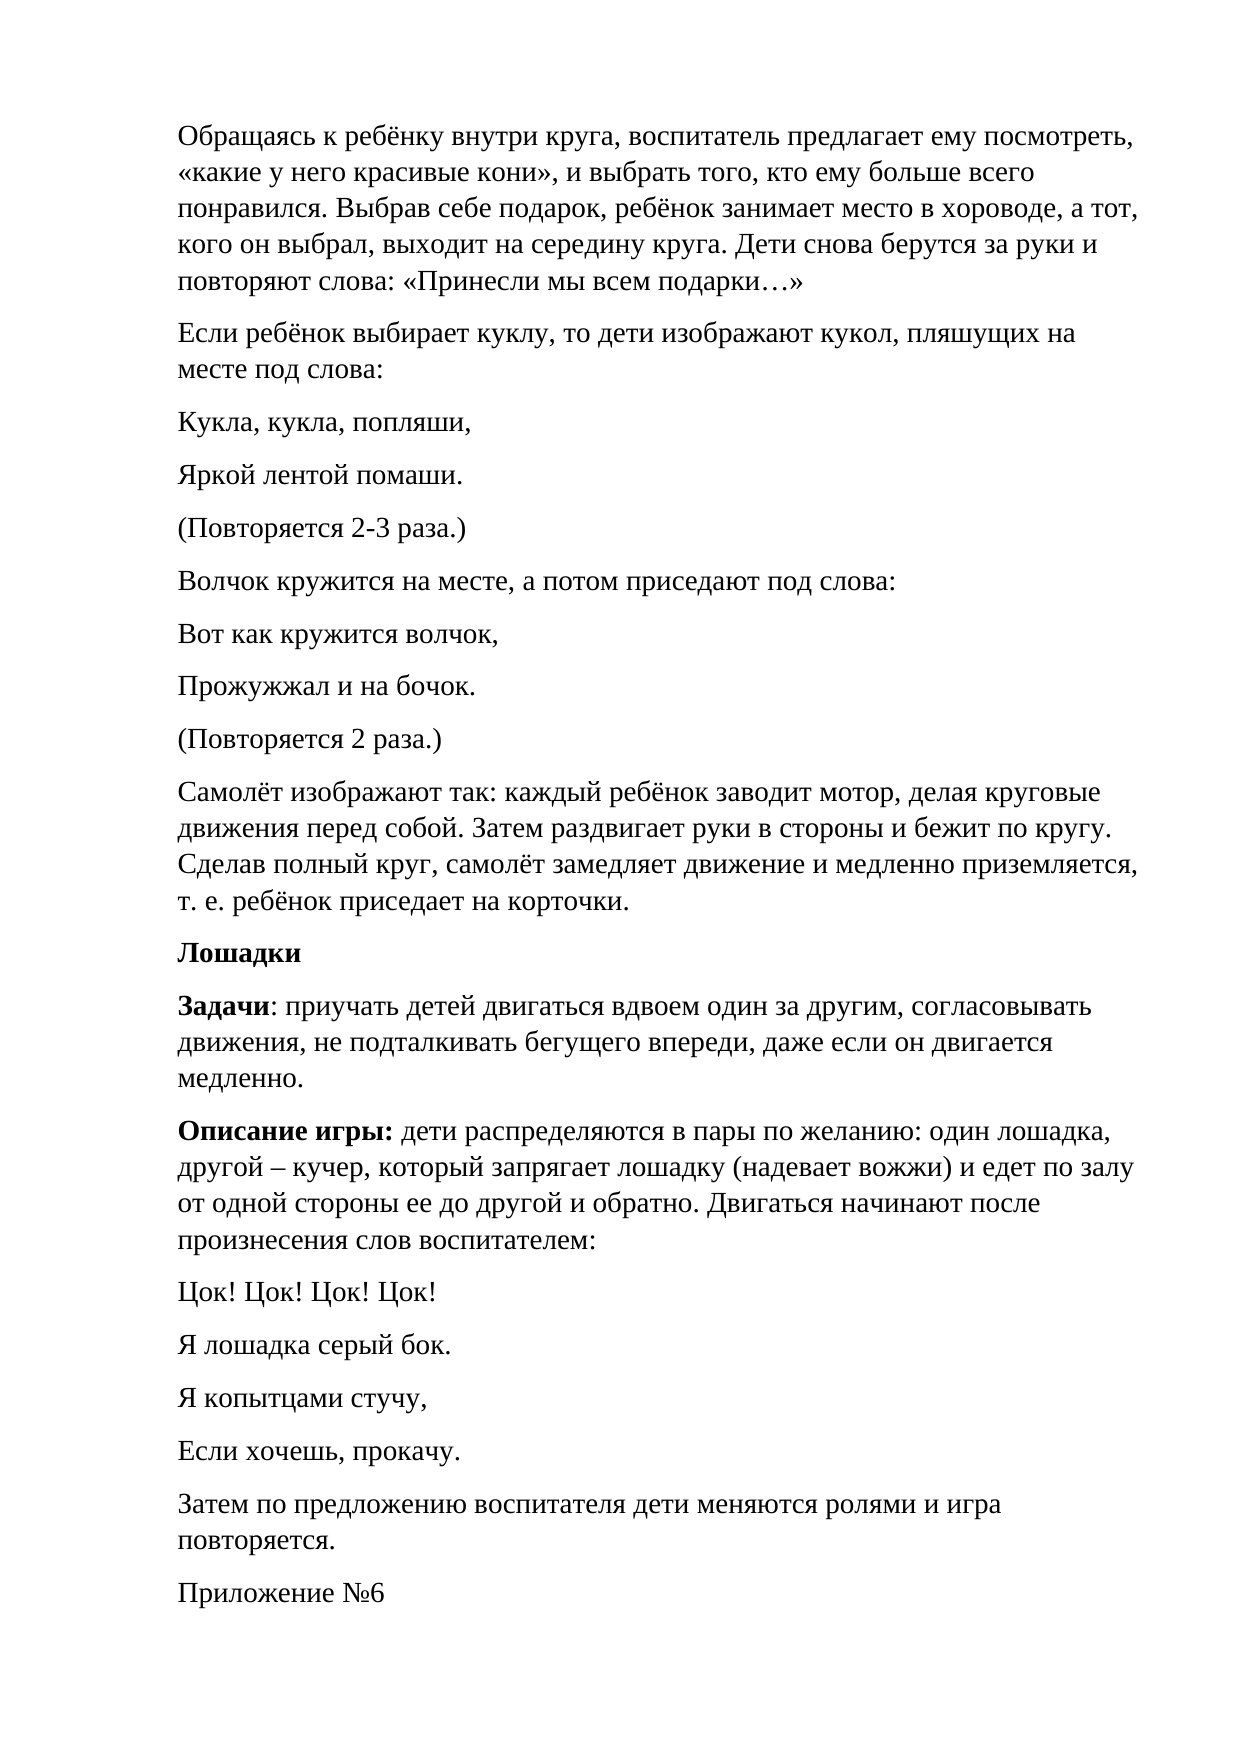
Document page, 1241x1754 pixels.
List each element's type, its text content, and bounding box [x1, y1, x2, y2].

text Я копытцами стучу, [177, 1380, 1152, 1414]
text Яркой лентой помаши. [177, 457, 1152, 491]
text Описание игры: дети распределяются в пары по желанию: один лошадка, другой – кучер, который запрягает лошадку (надевает вожжи) и едет по залу от одной стороны ее до другой и обратно. Двигаться начинают после произнесения слов воспитателем: [177, 1113, 1152, 1255]
text Кукла, кукла, попляши, [177, 404, 1152, 438]
text Лошадки [177, 935, 1152, 969]
text Если хочешь, прокачу. [177, 1433, 1152, 1467]
text (Повторяется 2 раза.) [177, 721, 1152, 755]
text Цок! Цок! Цок! Цок! [177, 1274, 1152, 1308]
text Если ребёнок выбирает куклу, то дети изображают кукол, пляшущих на месте под слова: [177, 316, 1152, 385]
text Затем по предложению воспитателя дети меняются ролями и игра повторяется. [177, 1486, 1152, 1556]
text (Повторяется 2-3 раза.) [177, 510, 1152, 544]
text Вот как кружится волчок, [177, 616, 1152, 649]
text Прожужжал и на бочок. [177, 668, 1152, 702]
text Я лошадка серый бок. [177, 1327, 1152, 1361]
text Задачи: приучать детей двигаться вдвоем один за другим, согласовывать движения, не подталкивать бегущего впереди, даже если он двигается медленно. [177, 988, 1152, 1094]
text Волчок кружится на месте, а потом приседают под слова: [177, 563, 1152, 596]
text Самолёт изображают так: каждый ребёнок заводит мотор, делая круговые движения перед собой. Затем раздвигает руки в стороны и бежит по кругу. Сделав полный круг, самолёт замедляет движение и медленно приземляется, т. е. ребёнок приседает на корточки. [177, 774, 1152, 916]
text Обращаясь к ребёнку внутри круга, воспитатель предлагает ему посмотреть, «какие у него красивые кони», и выбрать того, кто ему больше всего понравился. Выбрав себе подарок, ребёнок занимает место в хороводе, а тот, кого он выбрал, выходит на середину круга. Дети снова берутся за руки и повторяют слова: «Принесли мы всем подарки…» [177, 118, 1152, 296]
text Приложение №6 [177, 1575, 1152, 1608]
